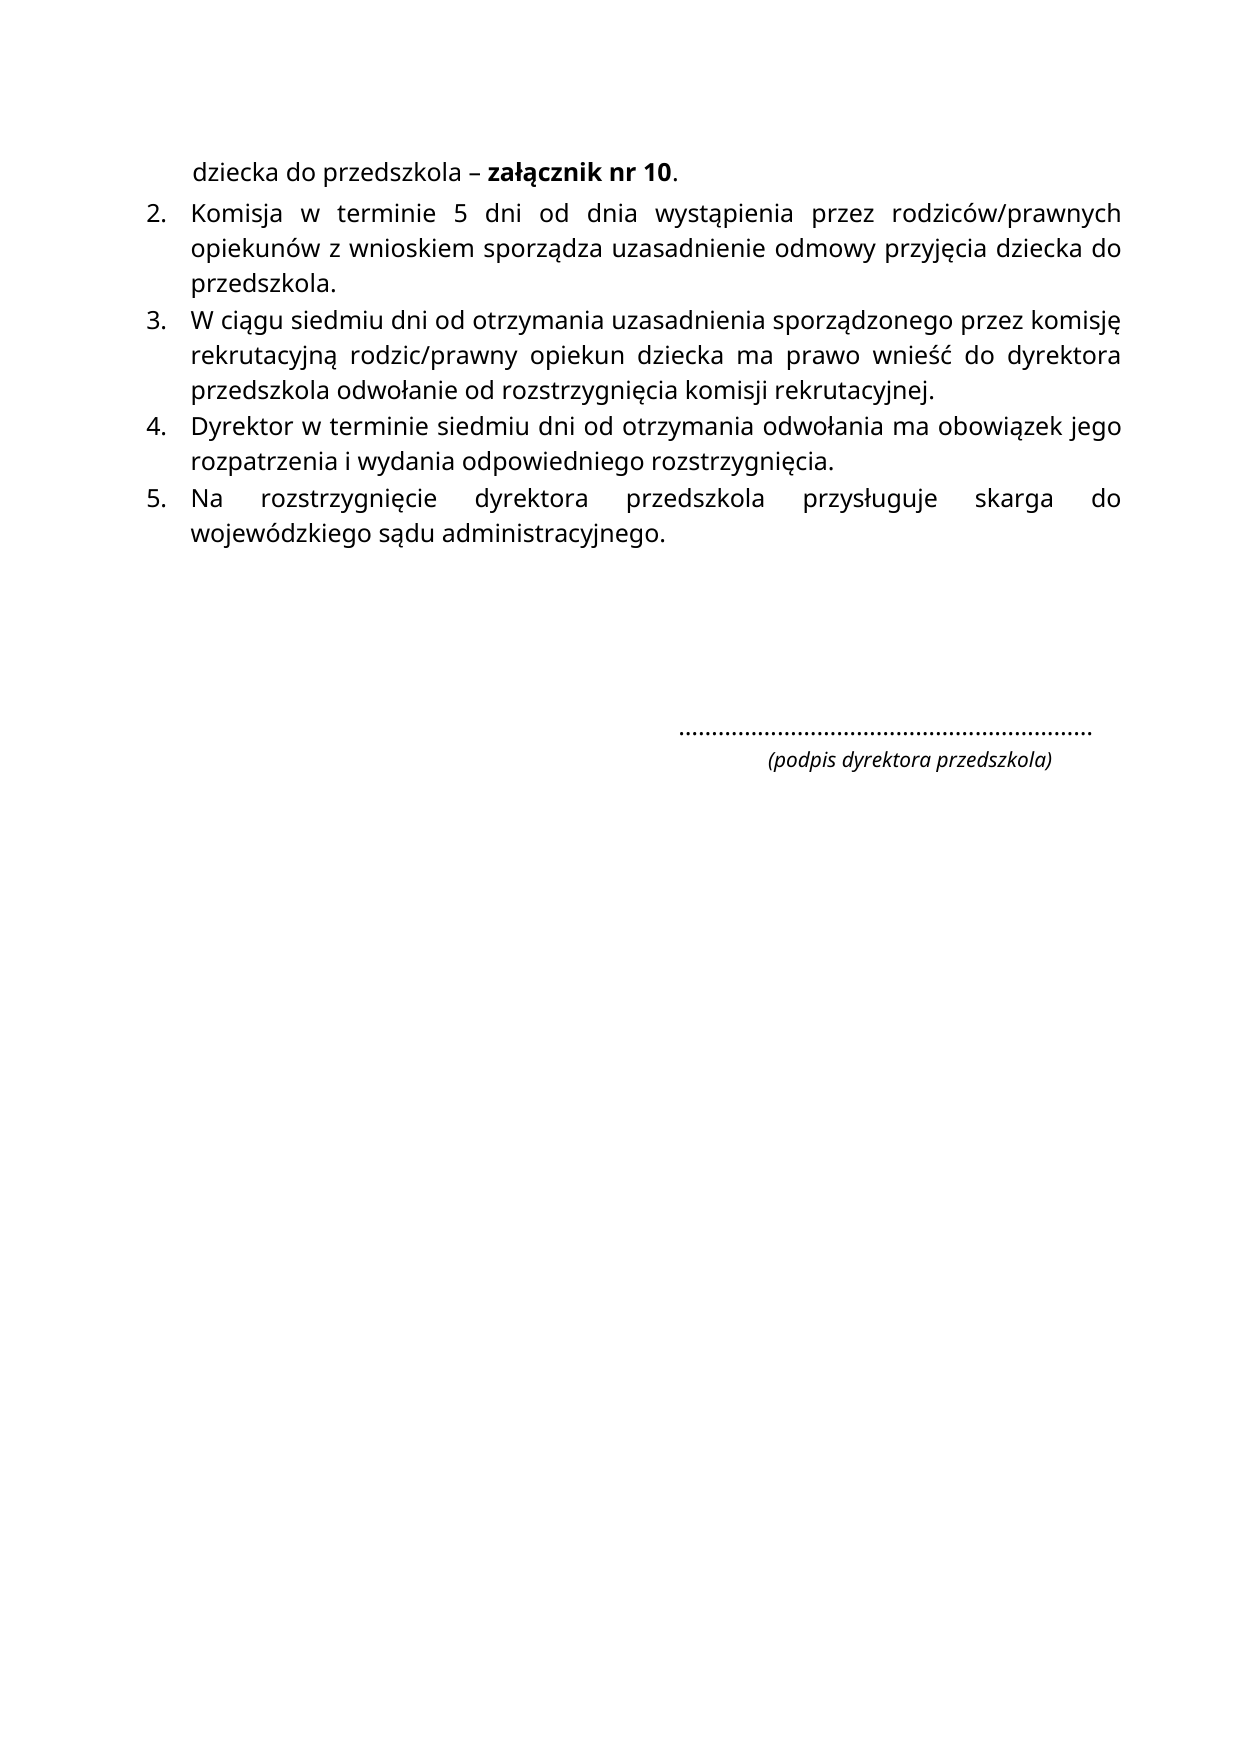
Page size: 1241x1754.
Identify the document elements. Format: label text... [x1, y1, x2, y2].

text ……………………………………………………… [141, 708, 1093, 742]
text dziecka do przedszkola – załącznik nr 10. [192, 155, 1122, 189]
list Komisja w terminie 5 dni od dnia wystąpienia przez rodziców/prawnych opiekunów z wnioskiem sporządza uzasadnienie odmowy przyjęcia dziecka do przedszkola. [146, 196, 1122, 300]
list Na rozstrzygnięcie dyrektora przedszkola przysługuje skarga do wojewódzkiego sądu administracyjnego. [146, 481, 1122, 549]
list W ciągu siedmiu dni od otrzymania uzasadnienia sporządzonego przez komisję rekrutacyjną rodzic/prawny opiekun dziecka ma prawo wnieść do dyrektora przedszkola odwołanie od rozstrzygnięcia komisji rekrutacyjnej. [146, 303, 1122, 407]
list Dyrektor w terminie siedmiu dni od otrzymania odwołania ma obowiązek jego rozpatrzenia i wydania odpowiedniego rozstrzygnięcia. [146, 409, 1122, 478]
text (podpis dyrektora przedszkola) [147, 745, 1077, 774]
